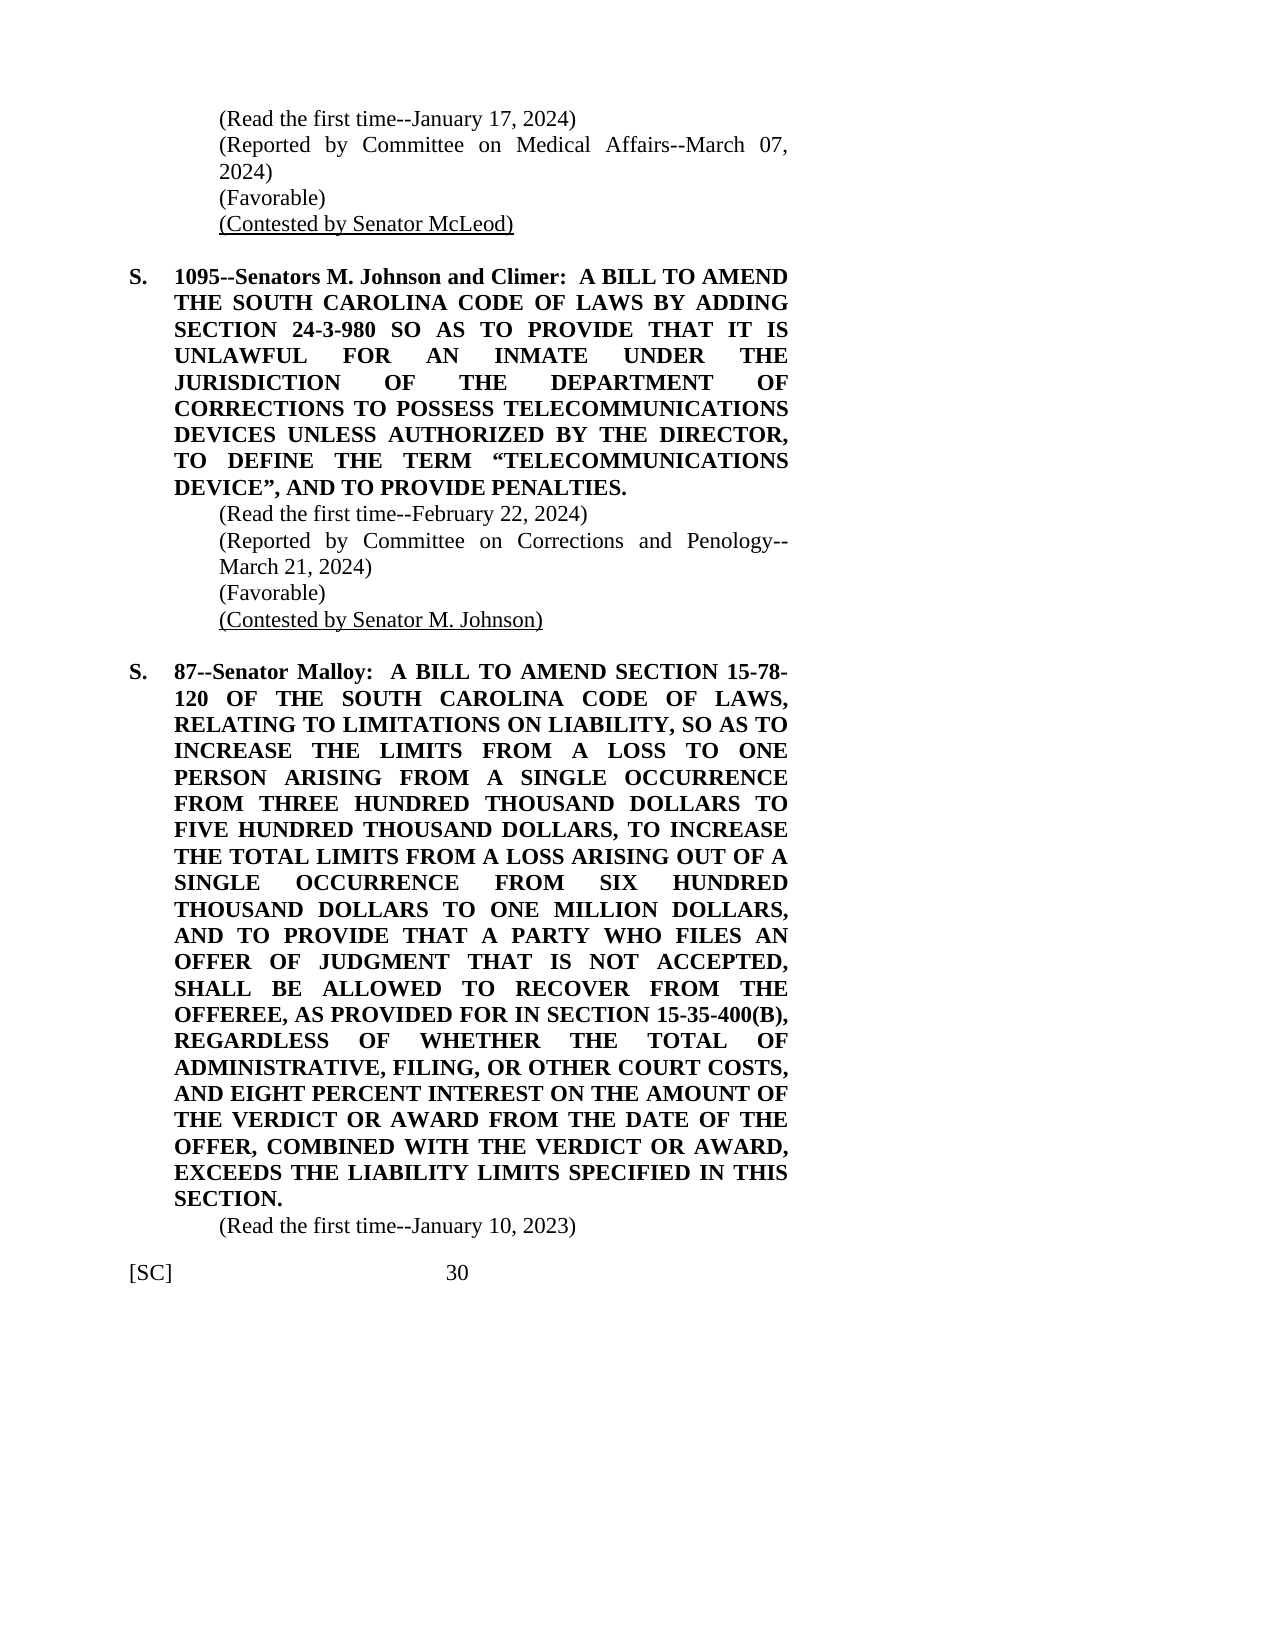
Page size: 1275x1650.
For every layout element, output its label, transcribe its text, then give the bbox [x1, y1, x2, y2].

text (Reported by Committee on Medical Affairs--March 07, 2024) [219, 131, 789, 184]
text (Read the first time--January 17, 2024) [219, 105, 789, 131]
text (Reported by Committee on Corrections and Penology--March 21, 2024) [219, 527, 789, 579]
text (Favorable) [219, 184, 789, 210]
title S. 87--Senator Malloy: A BILL TO AMEND SECTION 15-78-120 OF THE SOUTH CAROLINA CODE OF LAWS, RELATING TO LIMITATIONS ON LIABILITY, SO AS TO INCREASE THE LIMITS FROM A LOSS TO ONE PERSON ARISING FROM A SINGLE OCCURRENCE FROM THREE HUNDRED THOUSAND DOLLARS TO FIVE HUNDRED THOUSAND DOLLARS, TO INCREASE THE TOTAL LIMITS FROM A LOSS ARISING OUT OF A SINGLE OCCURRENCE FROM SIX HUNDRED THOUSAND DOLLARS TO ONE MILLION DOLLARS, AND TO PROVIDE THAT A PARTY WHO FILES AN OFFER OF JUDGMENT THAT IS NOT ACCEPTED, SHALL BE ALLOWED TO RECOVER FROM THE OFFEREE, AS PROVIDED FOR IN SECTION 15-35-400(B), REGARDLESS OF WHETHER THE TOTAL OF ADMINISTRATIVE, FILING, OR OTHER COURT COSTS, AND EIGHT PERCENT INTEREST ON THE AMOUNT OF THE VERDICT OR AWARD FROM THE DATE OF THE OFFER, COMBINED WITH THE VERDICT OR AWARD, EXCEEDS THE LIABILITY LIMITS SPECIFIED IN THIS SECTION. [129, 658, 789, 1212]
text (Contested by Senator M. Johnson) [219, 606, 789, 632]
text (Contested by Senator McLeod) [219, 210, 789, 237]
title S. 1095--Senators M. Johnson and Climer: A BILL TO AMEND THE SOUTH CAROLINA CODE OF LAWS BY ADDING SECTION 24‑3‑980 SO AS TO PROVIDE THAT IT IS UNLAWFUL FOR AN INMATE UNDER THE JURISDICTION OF THE DEPARTMENT OF CORRECTIONS TO POSSESS TELECOMMUNICATIONS DEVICES UNLESS AUTHORIZED BY THE DIRECTOR, TO DEFINE THE TERM “TELECOMMUNICATIONS DEVICE”, AND TO PROVIDE PENALTIES. [129, 263, 789, 500]
text (Read the first time--February 22, 2024) [219, 500, 789, 527]
text (Read the first time--January 10, 2023) [219, 1212, 789, 1238]
text (Favorable) [219, 579, 789, 606]
